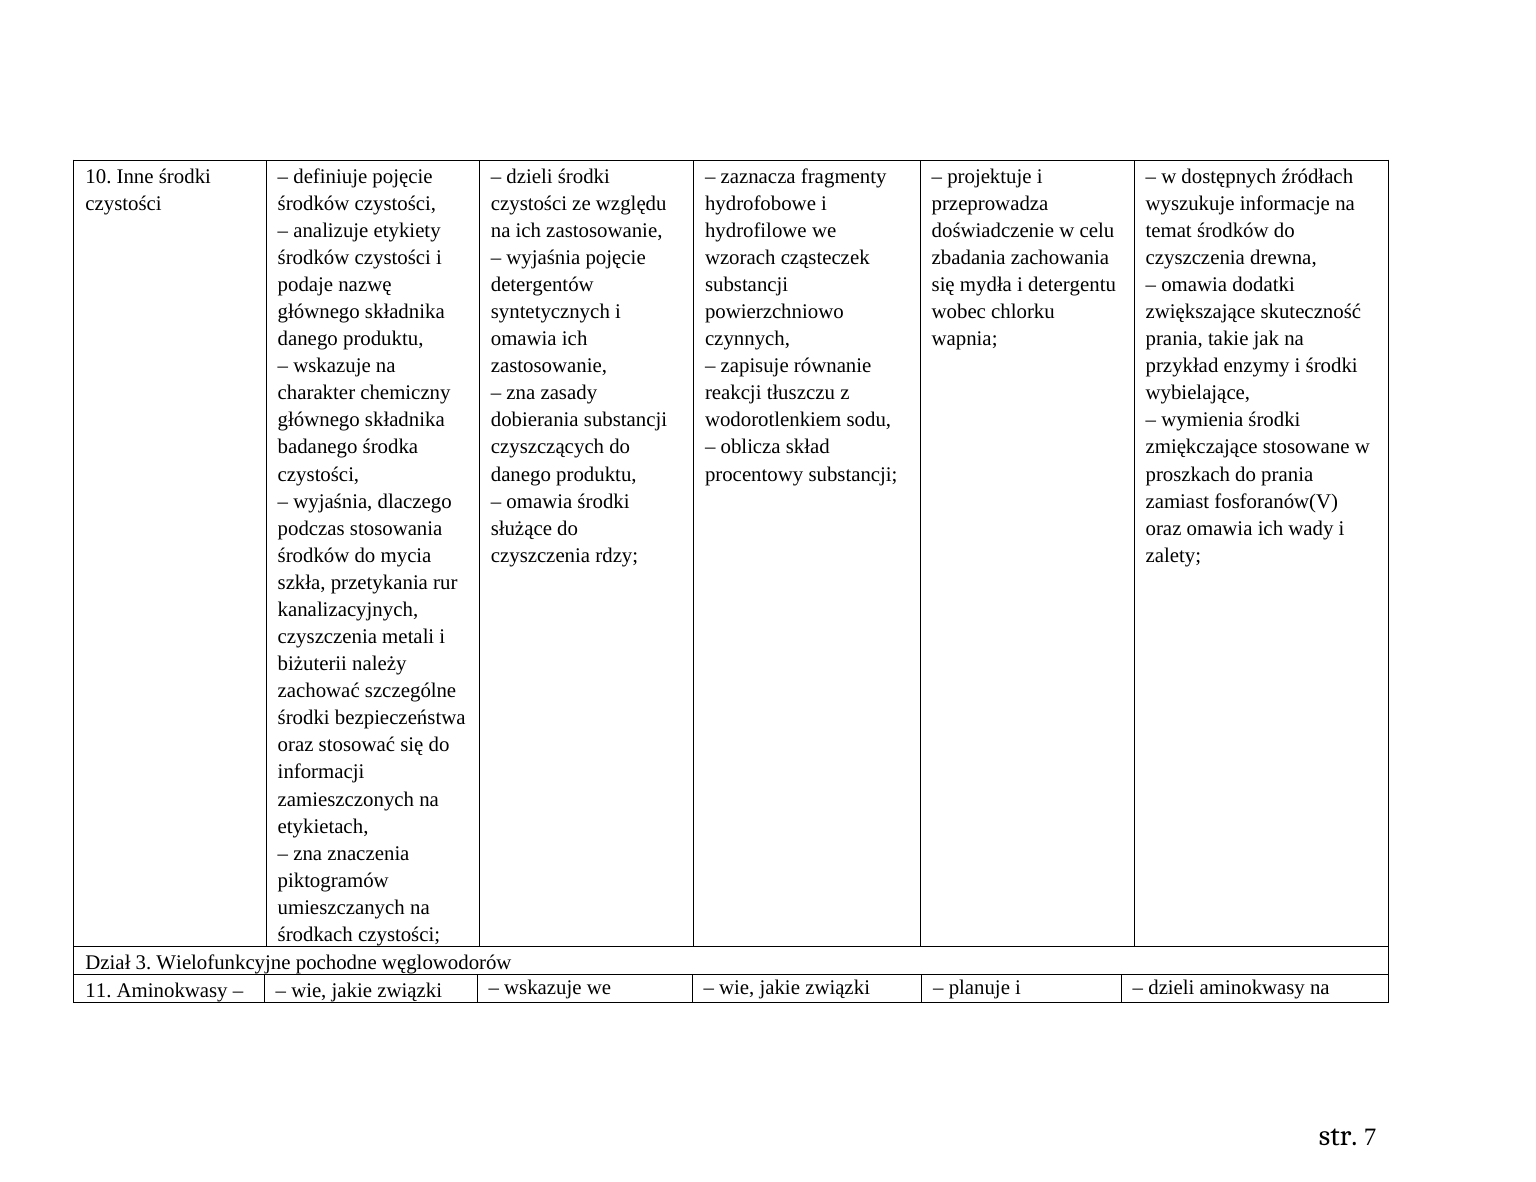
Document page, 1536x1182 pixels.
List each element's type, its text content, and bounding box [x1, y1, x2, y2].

table_cell – dzieli środki czystości ze względu na ich zastosowanie, – wyjaśnia pojęcie detergentów syntetycznych i omawia ich zastosowanie, – zna zasady dobierania substancji czyszczących do danego produktu, – omawia środki służące do czyszczenia rdzy; [480, 161, 693, 946]
table_cell – definiuje pojęcie środków czystości, – analizuje etykiety środków czystości i podaje nazwę głównego składnika danego produktu, – wskazuje na charakter chemiczny głównego składnika badanego środka czystości, – wyjaśnia, dlaczego podczas stosowania środków do mycia szkła, przetykania rur kanalizacyjnych, czyszczenia metali i biżuterii należy zachować szczególne środki bezpieczeństwa oraz stosować się do informacji zamieszczonych na etykietach, – zna znaczenia piktogramów umieszczanych na środkach czystości; [267, 161, 479, 946]
table_cell 10. Inne środki czystości [74, 161, 266, 946]
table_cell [478, 975, 692, 1002]
table_cell – zaznacza fragmenty hydrofobowe i hydrofilowe we wzorach cząsteczek substancji powierzchniowo czynnych, – zapisuje równanie reakcji tłuszczu z wodorotlenkiem sodu, – oblicza skład procentowy substancji; [694, 161, 920, 946]
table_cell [693, 975, 921, 1002]
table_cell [265, 975, 477, 1002]
table_cell – w dostępnych źródłach wyszukuje informacje na temat środków do czyszczenia drewna, – omawia dodatki zwiększające skuteczność prania, takie jak na przykład enzymy i środki wybielające, – wymienia środki zmiękczające stosowane w proszkach do prania zamiast fosforanów(V) oraz omawia ich wady i zalety; [1135, 161, 1388, 946]
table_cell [74, 975, 264, 1002]
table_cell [922, 975, 1121, 1002]
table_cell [1122, 975, 1388, 1002]
table_cell – projektuje i przeprowadza doświadczenie w celu zbadania zachowania się mydła i detergentu wobec chlorku wapnia; [921, 161, 1134, 946]
table_cell Dział 3. Wielofunkcyjne pochodne węglowodorów [74, 947, 1388, 974]
